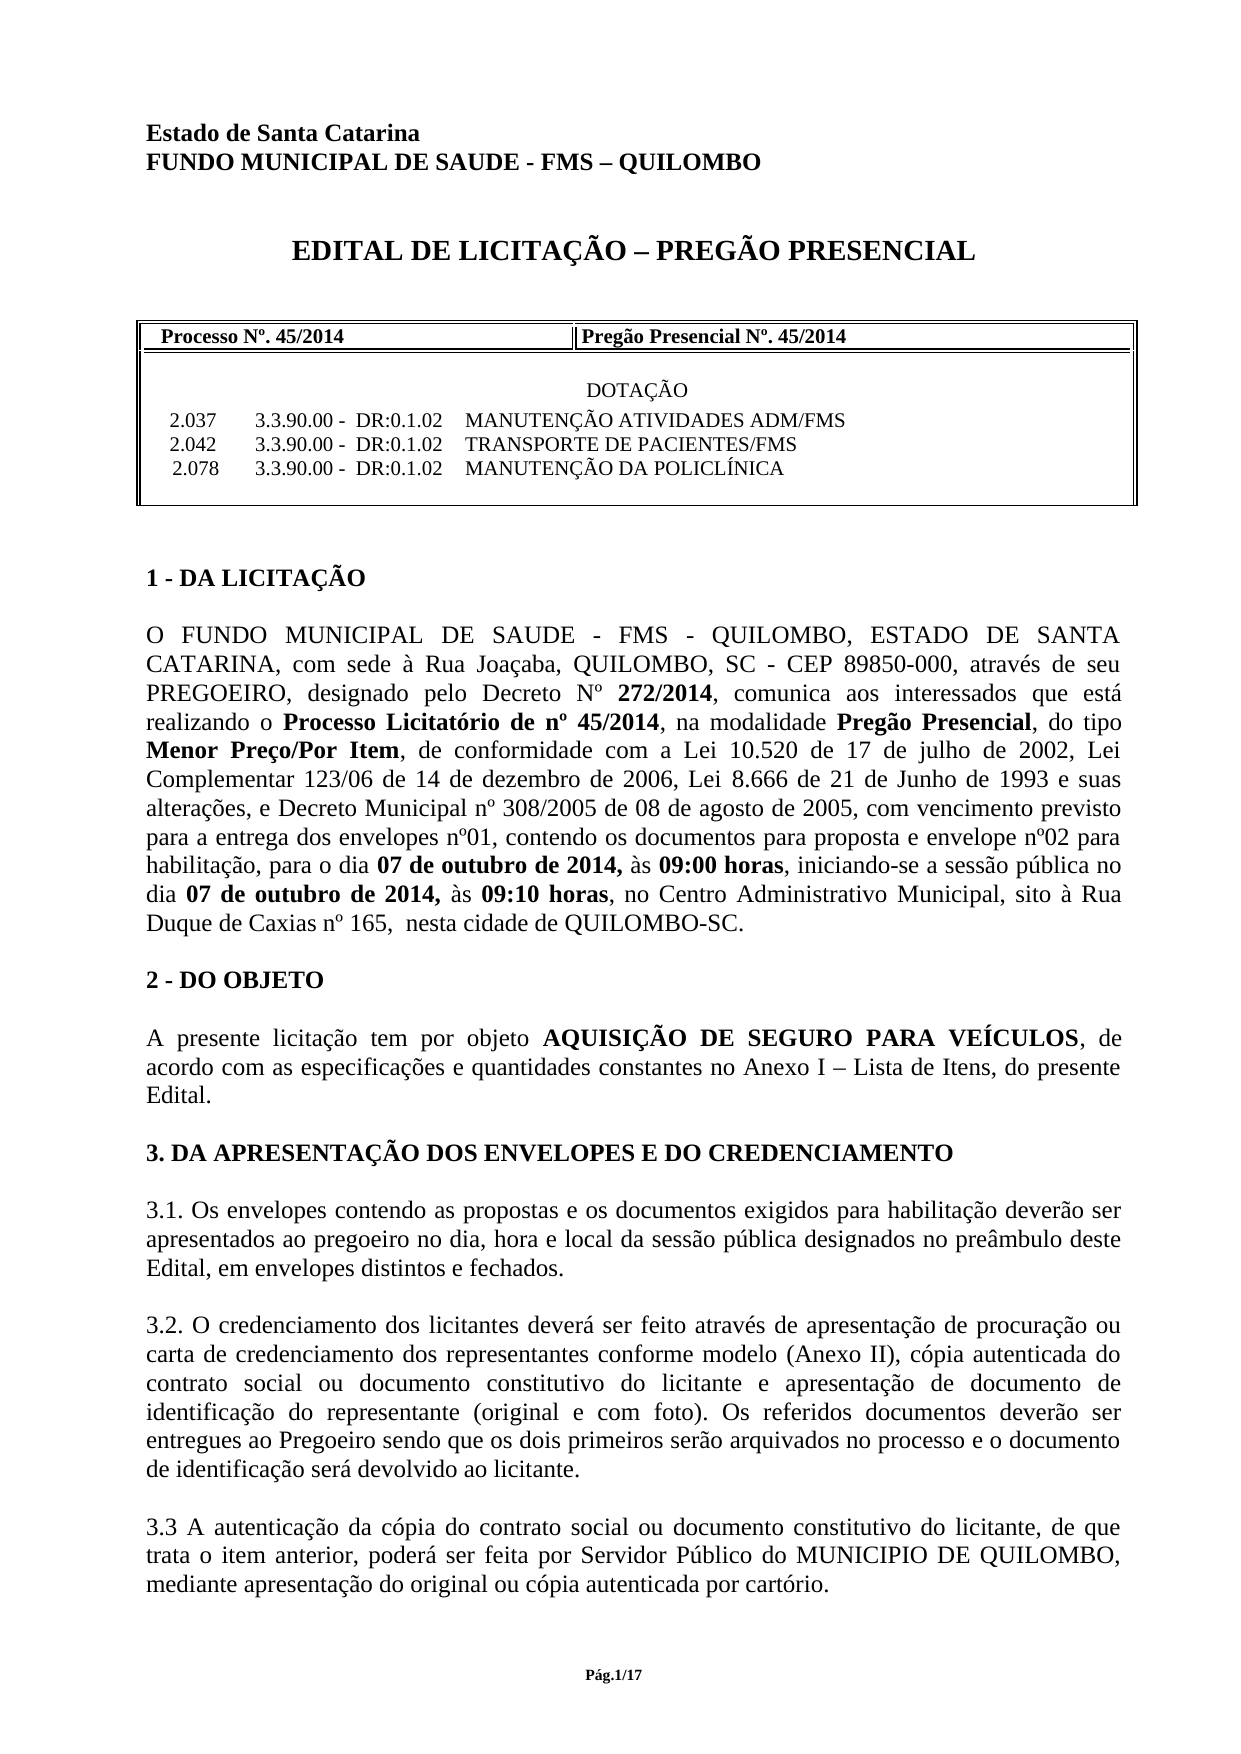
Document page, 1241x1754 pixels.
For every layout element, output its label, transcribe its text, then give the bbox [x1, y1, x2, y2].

text 3. DA APRESENTAÇÃO DOS ENVELOPES E DO CREDENCIAMENTO [146, 1138, 1122, 1167]
text autenticação da cópia do contrato social ou documento constitutivo do licitante, de que trata o item anterior, poderá ser feita por Servidor Público do MUNICIPIO DE QUILOMBO, mediante apresentação do original ou cópia autenticada por cartório. [146, 1512, 1122, 1598]
table_cell 2.037 2.042 2.078 [141, 408, 239, 504]
text A presente licitação tem por objeto AQUISIÇÃO DE SEGURO PARA VEÍCULOS, de acordo com as especificações e quantidades constantes no Anexo I – Lista de Itens, do presente Edital. [146, 1023, 1122, 1109]
table_header Processo Nº. 45/2014 [139, 321, 574, 348]
text O FUNDO MUNICIPAL DE SAUDE - FMS - QUILOMBO, ESTADO DE SANTA CATARINA, com sede à Rua Joaçaba, QUILOMBO, SC - CEP 89850-000, através de seu PREGOEIRO, designado pelo Decreto Nº 272/2014, comunica aos interessados que está realizando o Processo Licitatório de nº 45/2014, na modalidade Pregão Presencial, do tipo Menor Preço/Por Item, de conformidade com a Lei 10.520 de 17 de julho de 2002, Lei Complementar 123/06 de 14 de dezembro de 2006, Lei 8.666 de 21 de Junho de 1993 e suas alterações, e Decreto Municipal nº 308/2005 de 08 de agosto de 2005, com vencimento previsto para a entrega dos envelopes nº01, contendo os documentos para proposta e envelope nº02 para habilitação, para o dia 07 de outubro de 2014, às 09:00 horas, iniciando-se a sessão pública no dia 07 de outubro de 2014, às 09:10 horas, no Centro Administrativo Municipal, sito à Rua Duque de Caxias nº 165, nesta cidade de QUILOMBO-SC. [146, 621, 1122, 937]
text 3.1. Os envelopes contendo as propostas e os documentos exigidos para habilitação deverão ser apresentados ao pregoeiro no dia, hora e local da sessão pública designados no preâmbulo deste Edital, em envelopes distintos e fechados. [146, 1196, 1122, 1282]
table_cell MANUTENÇÃO ATIVIDADES ADM/FMS TRANSPORTE DE PACIENTES/FMS MANUTENÇÃO DA POLICLÍNICA [458, 408, 1133, 504]
text 1 - DA LICITAÇÃO [146, 563, 1122, 592]
table_header Pregão Presencial Nº. 45/2014 [574, 321, 1135, 348]
table_cell DOTAÇÃO [139, 348, 1135, 408]
text 3.2. O credenciamento dos licitantes deverá ser feito através de apresentação de procuração ou carta de credenciamento dos representantes conforme modelo (Anexo II), cópia autenticada do contrato social ou documento constitutivo do licitante e apresentação de documento de identificação do representante (original e com foto). Os referidos documentos deverão ser entregues ao Pregoeiro sendo que os dois primeiros serão arquivados no processo e o documento de identificação será devolvido ao licitante. [146, 1311, 1122, 1483]
text FUNDO MUNICIPAL DE SAUDE - FMS – QUILOMBO [146, 147, 1122, 176]
text 2 - DO OBJETO [146, 966, 1122, 994]
subtitle EDITAL DE LICITAÇÃO – PREGÃO PRESENCIAL [146, 233, 1122, 267]
table_cell 3.3.90.00 - DR:0.1.02 3.3.90.00 - DR:0.1.02 3.3.90.00 - DR:0.1.02 [240, 408, 458, 504]
text Estado de Santa Catarina [146, 118, 1122, 147]
